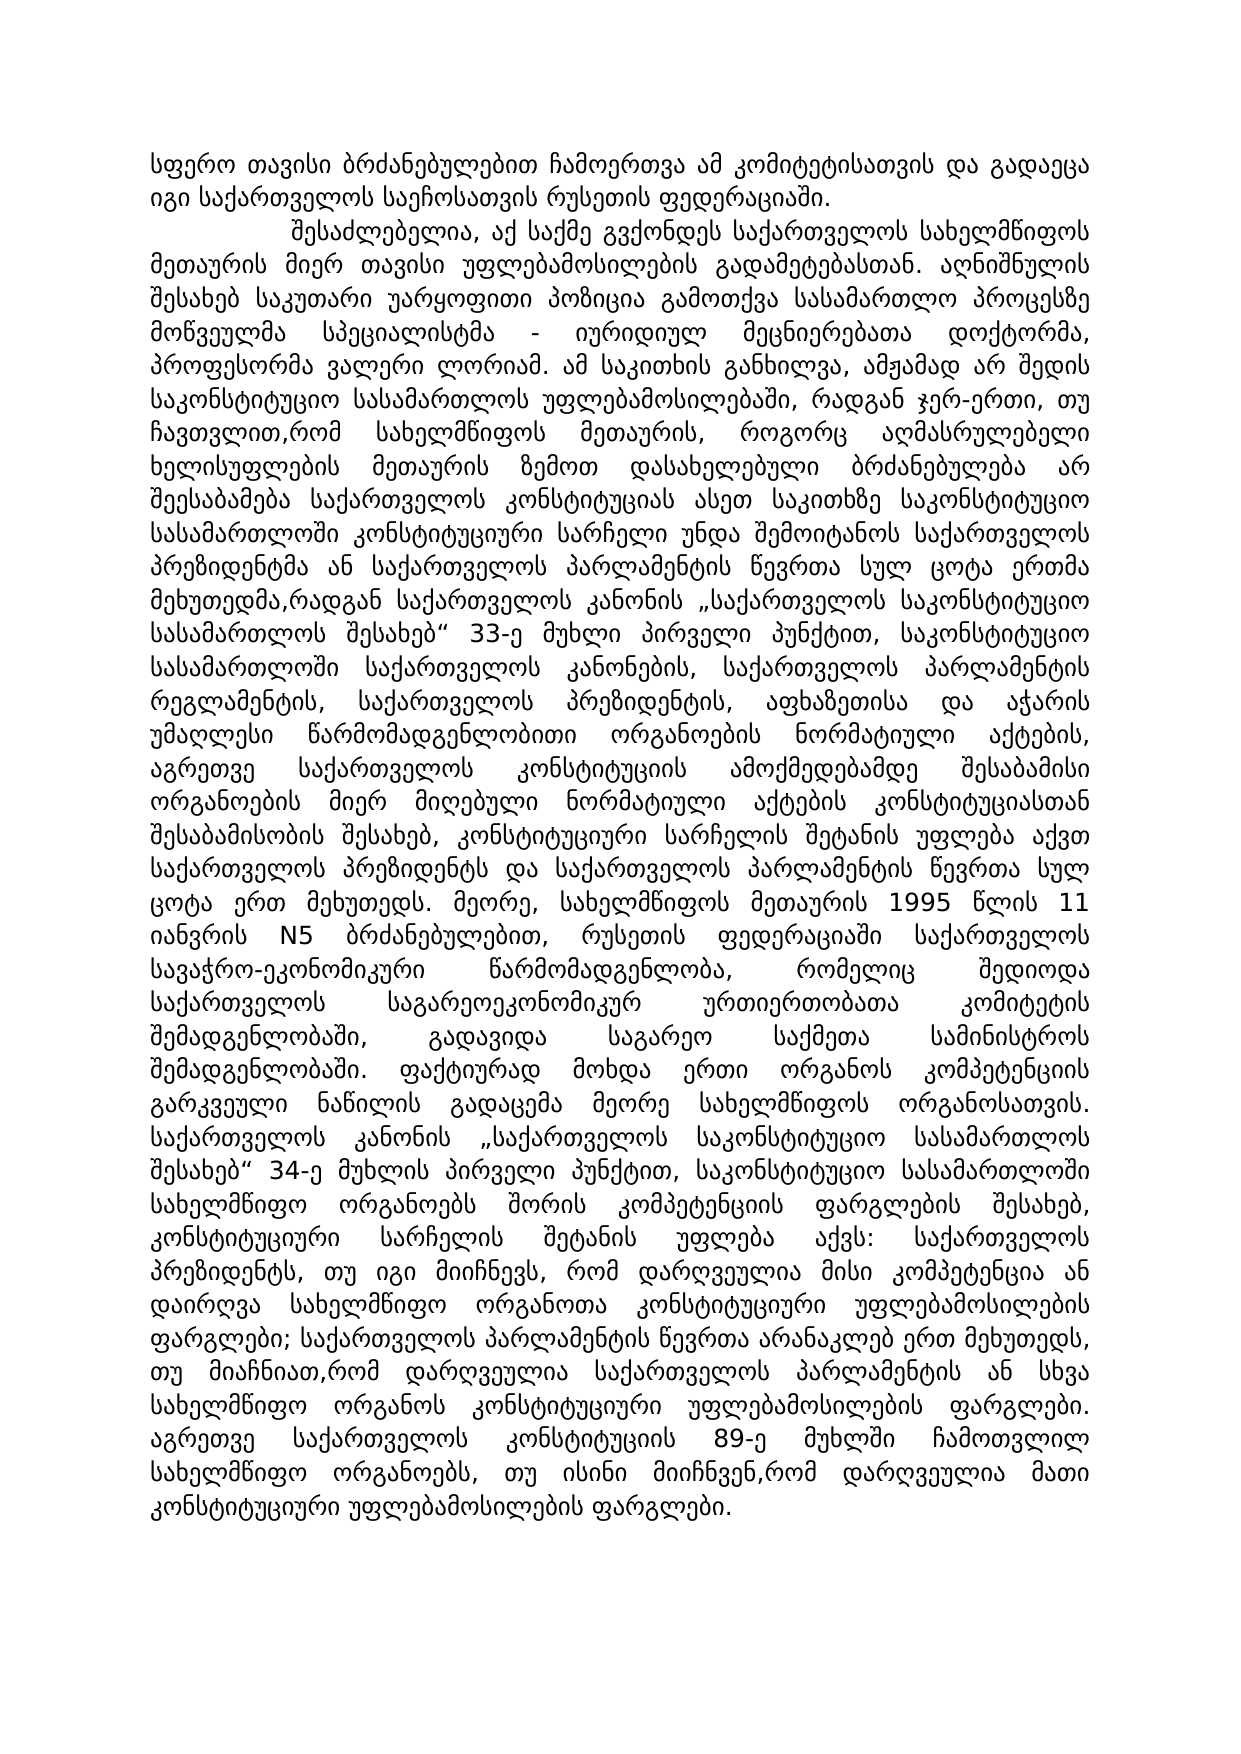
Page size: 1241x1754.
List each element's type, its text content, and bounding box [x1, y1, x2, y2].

text შესაძლებელია, აქ საქმე გვქონდეს საქართველოს სახელმწიფოს მეთაურის მიერ თავისი უფლებამოსილების გადამეტებასთან. აღნიშნულის შესახებ საკუთარი უარყოფითი პოზიცია გამოთქვა სასამართლო პროცესზე მოწვეულმა სპეციალისტმა - იურიდიულ მეცნიერებათა დოქტორმა, პროფესორმა ვალერი ლორიამ. ამ საკითხის განხილვა, ამჟამად არ შედის საკონსტიტუციო სასამართლოს უფლებამოსილებაში, რადგან ჯერ-ერთი, თუ ჩავთვლით,რომ სახელმწიფოს მეთაურის, როგორც აღმასრულებელი ხელისუფლების მეთაურის ზემოთ დასახელებული ბრძანებულება არ შეესაბამება საქართველოს კონსტიტუციას ასეთ საკითხზე საკონსტიტუციო სასამართლოში კონსტიტუციური სარჩელი უნდა შემოიტანოს საქართველოს პრეზიდენტმა ან საქართველოს პარლამენტის წევრთა სულ ცოტა ერთმა მეხუთედმა,რადგან საქართველოს კანონის „საქართველოს საკონსტიტუციო სასამართლოს შესახებ“ 33-ე მუხლი პირველი პუნქტით, საკონსტიტუციო სასამართლოში საქართველოს კანონების, საქართველოს პარლამენტის რეგლამენტის, საქართველოს პრეზიდენტის, აფხაზეთისა და აჭარის უმაღლესი წარმომადგენლობითი ორგანოების ნორმატიული აქტების, აგრეთვე საქართველოს კონსტიტუციის ამოქმედებამდე შესაბამისი ორგანოების მიერ მიღებული ნორმატიული აქტების კონსტიტუციასთან შესაბამისობის შესახებ, კონსტიტუციური სარჩელის შეტანის უფლება აქვთ საქართველოს პრეზიდენტს და საქართველოს პარლამენტის წევრთა სულ ცოტა ერთ მეხუთედს. მეორე, სახელმწიფოს მეთაურის 1995 წლის 11 იანვრის N5 ბრძანებულებით, რუსეთის ფედერაციაში საქართველოს სავაჭრო-ეკონომიკური წარმომადგენლობა, რომელიც შედიოდა საქართველოს საგარეოეკონომიკურ ურთიერთობათა კომიტეტის შემადგენლობაში, გადავიდა საგარეო საქმეთა სამინისტროს შემადგენლობაში. ფაქტიურად მოხდა ერთი ორგანოს კომპეტენციის გარკვეული ნაწილის გადაცემა მეორე სახელმწიფოს ორგანოსათვის. საქართველოს კანონის „საქართველოს საკონსტიტუციო სასამართლოს შესახებ“ 34-ე მუხლის პირველი პუნქტით, საკონსტიტუციო სასამართლოში სახელმწიფო ორგანოებს შორის კომპეტენციის ფარგლების შესახებ, კონსტიტუციური სარჩელის შეტანის უფლება აქვს: საქართველოს პრეზიდენტს, თუ იგი მიიჩნევს, რომ დარღვეულია მისი კომპეტენცია ან დაირღვა სახელმწიფო ორგანოთა კონსტიტუციური უფლებამოსილების ფარგლები; საქართველოს პარლამენტის წევრთა არანაკლებ ერთ მეხუთედს, თუ მიაჩნიათ,რომ დარღვეულია საქართველოს პარლამენტის ან სხვა სახელმწიფო ორგანოს კონსტიტუციური უფლებამოსილების ფარგლები. აგრეთვე საქართველოს კონსტიტუციის 89-ე მუხლში ჩამოთვლილ სახელმწიფო ორგანოებს, თუ ისინი მიიჩნვენ,რომ დარღვეულია მათი კონსტიტუციური უფლებამოსილების ფარგლები. [150, 217, 1090, 1521]
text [150, 150, 1090, 213]
